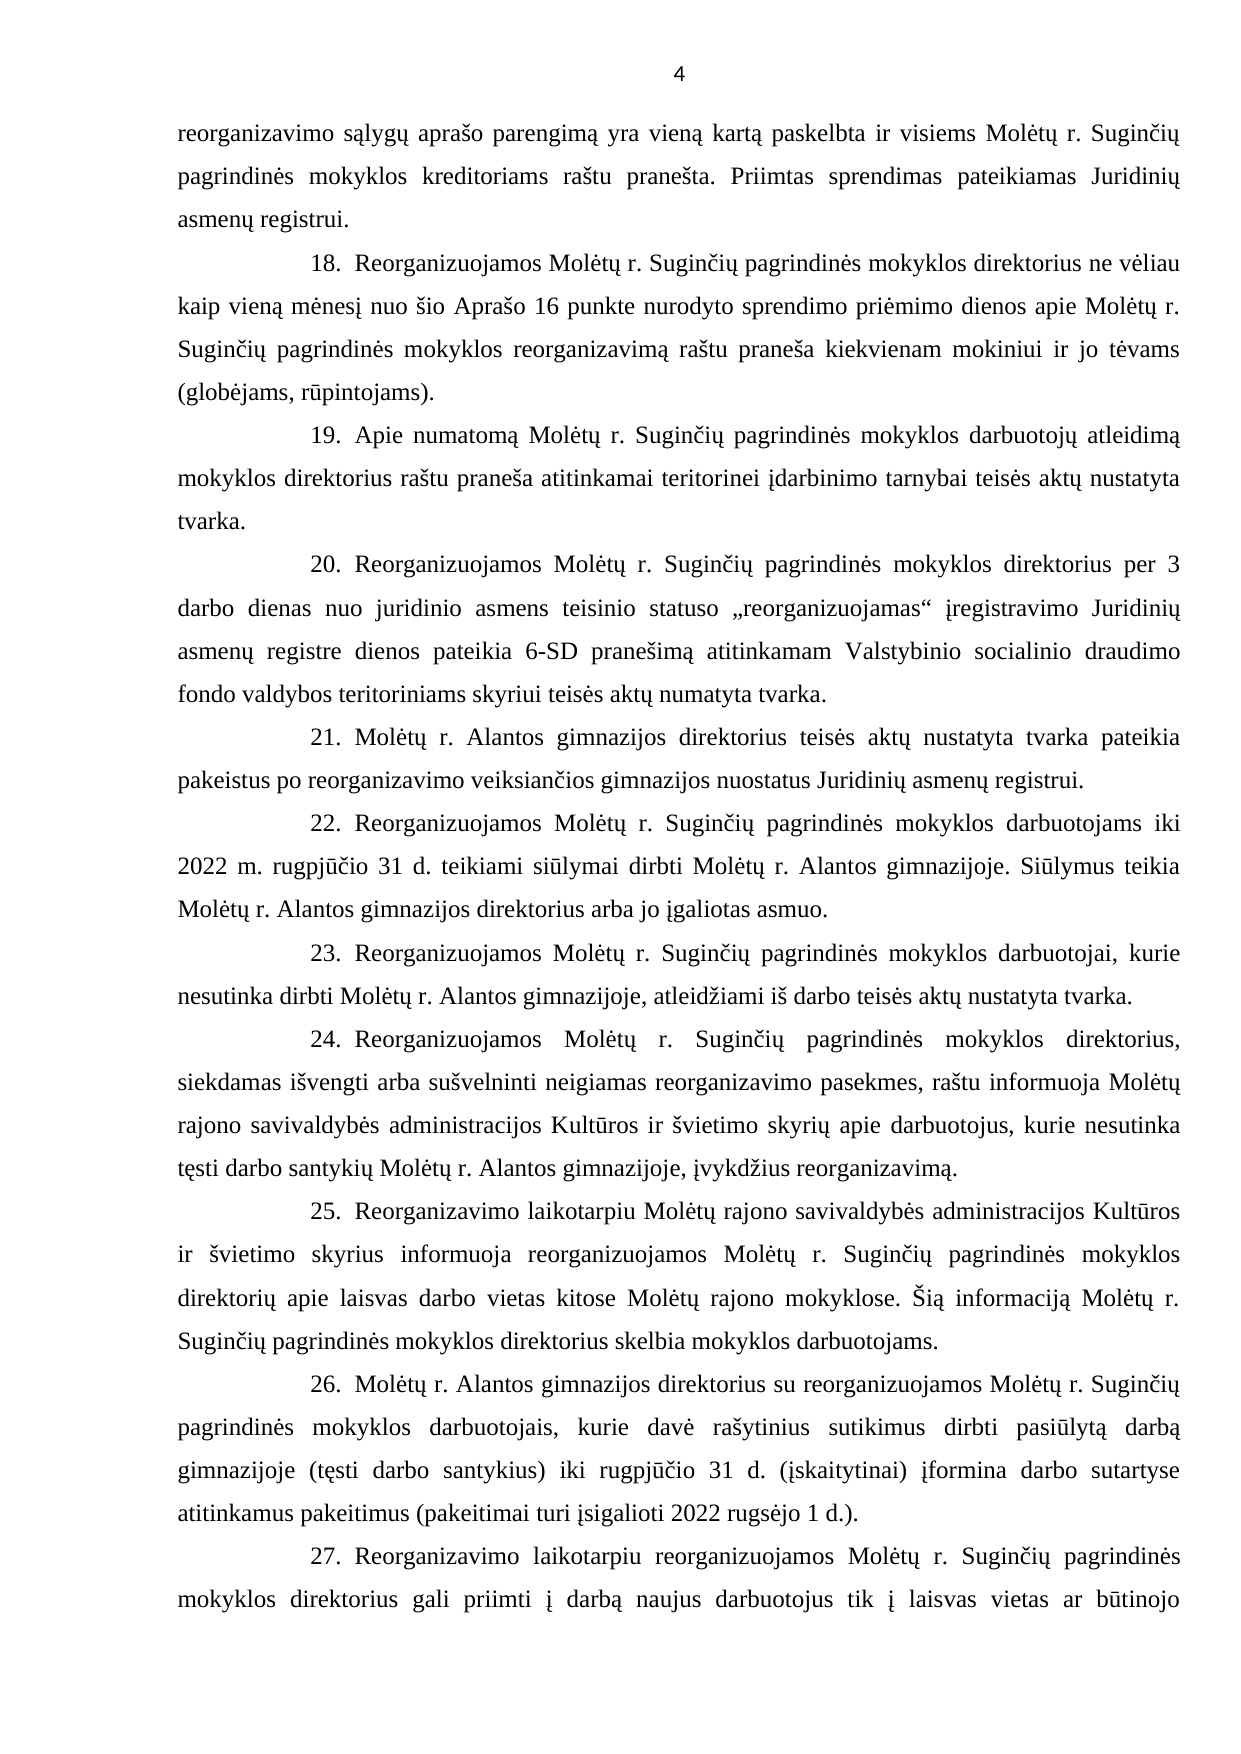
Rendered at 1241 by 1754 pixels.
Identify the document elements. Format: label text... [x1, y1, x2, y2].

list Reorganizuojamos Molėtų r. Suginčių pagrindinės mokyklos darbuotojai, kurie nesutinka dirbti Molėtų r. Alantos gimnazijoje, atleidžiami iš darbo teisės aktų nustatyta tvarka. [177, 938, 1181, 1009]
list Molėtų r. Alantos gimnazijos direktorius su reorganizuojamos Molėtų r. Suginčių pagrindinės mokyklos darbuotojais, kurie davė rašytinius sutikimus dirbti pasiūlytą darbą gimnazijoje (tęsti darbo santykius) iki rugpjūčio 31 d. (įskaitytinai) įformina darbo sutartyse atitinkamus pakeitimus (pakeitimai turi įsigalioti 2022 rugsėjo 1 d.). [177, 1369, 1181, 1527]
list Apie numatomą Molėtų r. Suginčių pagrindinės mokyklos darbuotojų atleidimą mokyklos direktorius raštu praneša atitinkamai teritorinei įdarbinimo tarnybai teisės aktų nustatyta tvarka. [177, 420, 1181, 535]
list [177, 118, 1181, 233]
list Molėtų r. Alantos gimnazijos direktorius teisės aktų nustatyta tvarka pateikia pakeistus po reorganizavimo veiksiančios gimnazijos nuostatus Juridinių asmenų registrui. [177, 722, 1181, 794]
list Reorganizuojamos Molėtų r. Suginčių pagrindinės mokyklos direktorius ne vėliau kaip vieną mėnesį nuo šio Aprašo 16 punkte nurodyto sprendimo priėmimo dienos apie Molėtų r. Suginčių pagrindinės mokyklos reorganizavimą raštu praneša kiekvienam mokiniui ir jo tėvams (globėjams, rūpintojams). [177, 248, 1181, 406]
list Reorganizuojamos Molėtų r. Suginčių pagrindinės mokyklos darbuotojams iki 2022 m. rugpjūčio 31 d. teikiami siūlymai dirbti Molėtų r. Alantos gimnazijoje. Siūlymus teikia Molėtų r. Alantos gimnazijos direktorius arba jo įgaliotas asmuo. [177, 808, 1181, 923]
list Reorganizavimo laikotarpiu Molėtų rajono savivaldybės administracijos Kultūros ir švietimo skyrius informuoja reorganizuojamos Molėtų r. Suginčių pagrindinės mokyklos direktorių apie laisvas darbo vietas kitose Molėtų rajono mokyklose. Šią informaciją Molėtų r. Suginčių pagrindinės mokyklos direktorius skelbia mokyklos darbuotojams. [177, 1196, 1181, 1354]
list Reorganizuojamos Molėtų r. Suginčių pagrindinės mokyklos direktorius, siekdamas išvengti arba sušvelninti neigiamas reorganizavimo pasekmes, raštu informuoja Molėtų rajono savivaldybės administracijos Kultūros ir švietimo skyrių apie darbuotojus, kurie nesutinka tęsti darbo santykių Molėtų r. Alantos gimnazijoje, įvykdžius reorganizavimą. [177, 1024, 1181, 1182]
list Reorganizuojamos Molėtų r. Suginčių pagrindinės mokyklos direktorius per 3 darbo dienas nuo juridinio asmens teisinio statuso „reorganizuojamas“ įregistravimo Juridinių asmenų registre dienos pateikia 6-SD pranešimą atitinkamam Valstybinio socialinio draudimo fondo valdybos teritoriniams skyriui teisės aktų numatyta tvarka. [177, 549, 1181, 708]
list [177, 1541, 1181, 1613]
